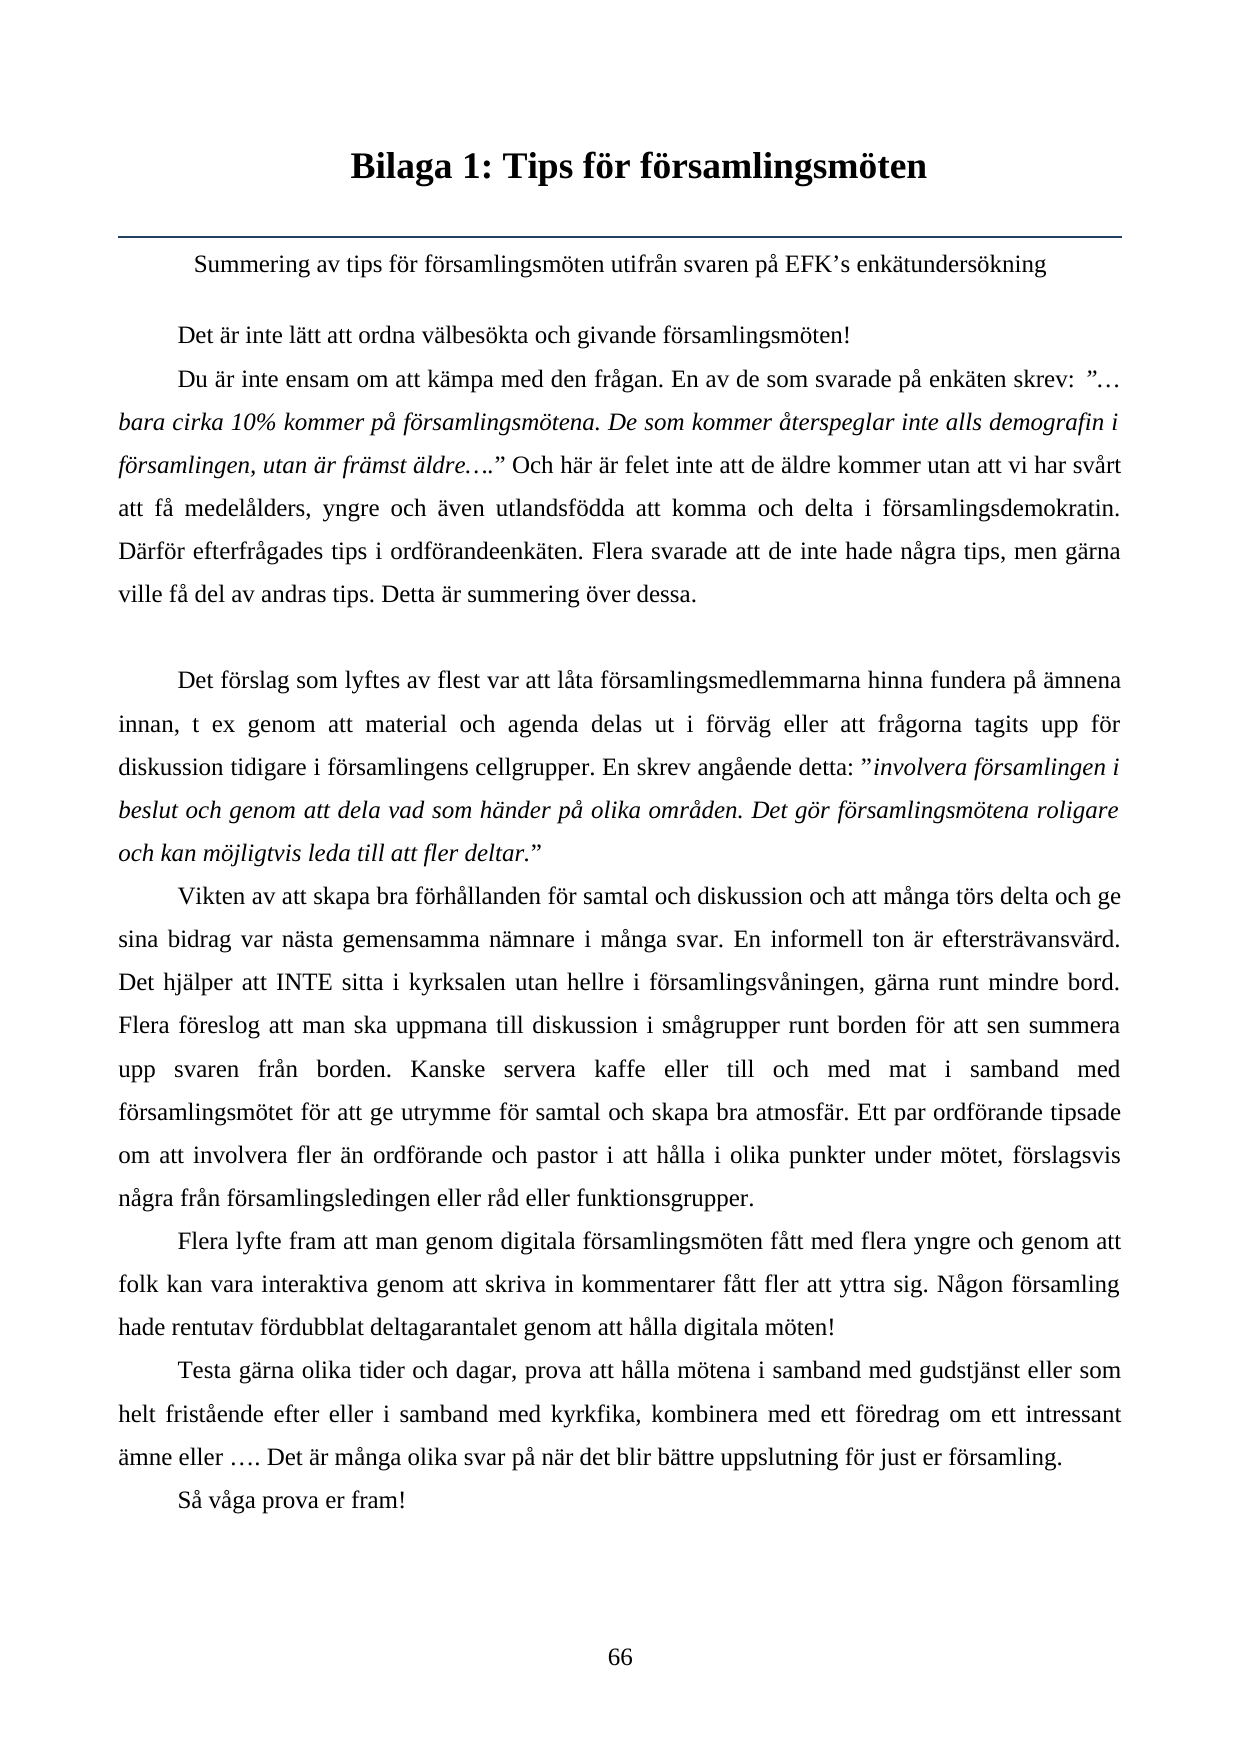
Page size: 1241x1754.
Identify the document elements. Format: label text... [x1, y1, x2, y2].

text Det förslag som lyftes av flest var att låta församlingsmedlemmarna hinna fundera på ämnena innan, t ex genom att material och agenda delas ut i förväg eller att frågorna tagits upp för diskussion tidigare i församlingens cellgrupper. En skrev angående detta: ”involvera församlingen i beslut och genom att dela vad som händer på olika områden. Det gör församlingsmötena roligare och kan möjligtvis leda till att fler deltar.” [118, 666, 1122, 867]
text Flera lyfte fram att man genom digitala församlingsmöten fått med flera yngre och genom att folk kan vara interaktiva genom att skriva in kommentarer fått fler att yttra sig. Någon församling hade rentutav fördubblat deltagarantalet genom att hålla digitala möten! [118, 1226, 1122, 1341]
text Det är inte lätt att ordna välbesökta och givande församlingsmöten! [118, 321, 1122, 349]
text Summering av tips för församlingsmöten utifrån svaren på EFK’s enkätundersökning [118, 238, 1122, 277]
text Testa gärna olika tider och dagar, prova att hålla mötena i samband med gudstjänst eller som helt fristående efter eller i samband med kyrkfika, kombinera med ett föredrag om ett intressant ämne eller …. Det är många olika svar på när det blir bättre uppslutning för just er församling. [118, 1356, 1122, 1471]
text Så våga prova er fram! [118, 1485, 1122, 1514]
list Bilaga 1: Tips för församlingsmöten [156, 143, 1122, 186]
text Vikten av att skapa bra förhållanden för samtal och diskussion och att många törs delta och ge sina bidrag var nästa gemensamma nämnare i många svar. En informell ton är eftersträvansvärd. Det hjälper att INTE sitta i kyrksalen utan hellre i församlingsvåningen, gärna runt mindre bord. Flera föreslog att man ska uppmana till diskussion i smågrupper runt borden för att sen summera upp svaren från borden. Kanske servera kaffe eller till och med mat i samband med församlingsmötet för att ge utrymme för samtal och skapa bra atmosfär. Ett par ordförande tipsade om att involvera fler än ordförande och pastor i att hålla i olika punkter under mötet, förslagsvis några från församlingsledingen eller råd eller funktionsgrupper. [118, 881, 1122, 1212]
text Du är inte ensam om att kämpa med den frågan. En av de som svarade på enkäten skrev: ”…bara cirka 10% kommer på församlingsmötena. De som kommer återspeglar inte alls demografin i församlingen, utan är främst äldre….” Och här är felet inte att de äldre kommer utan att vi har svårt att få medelålders, yngre och även utlandsfödda att komma och delta i församlingsdemokratin. Därför efterfrågades tips i ordförandeenkäten. Flera svarade att de inte hade några tips, men gärna ville få del av andras tips. Detta är summering över dessa. [118, 364, 1122, 608]
